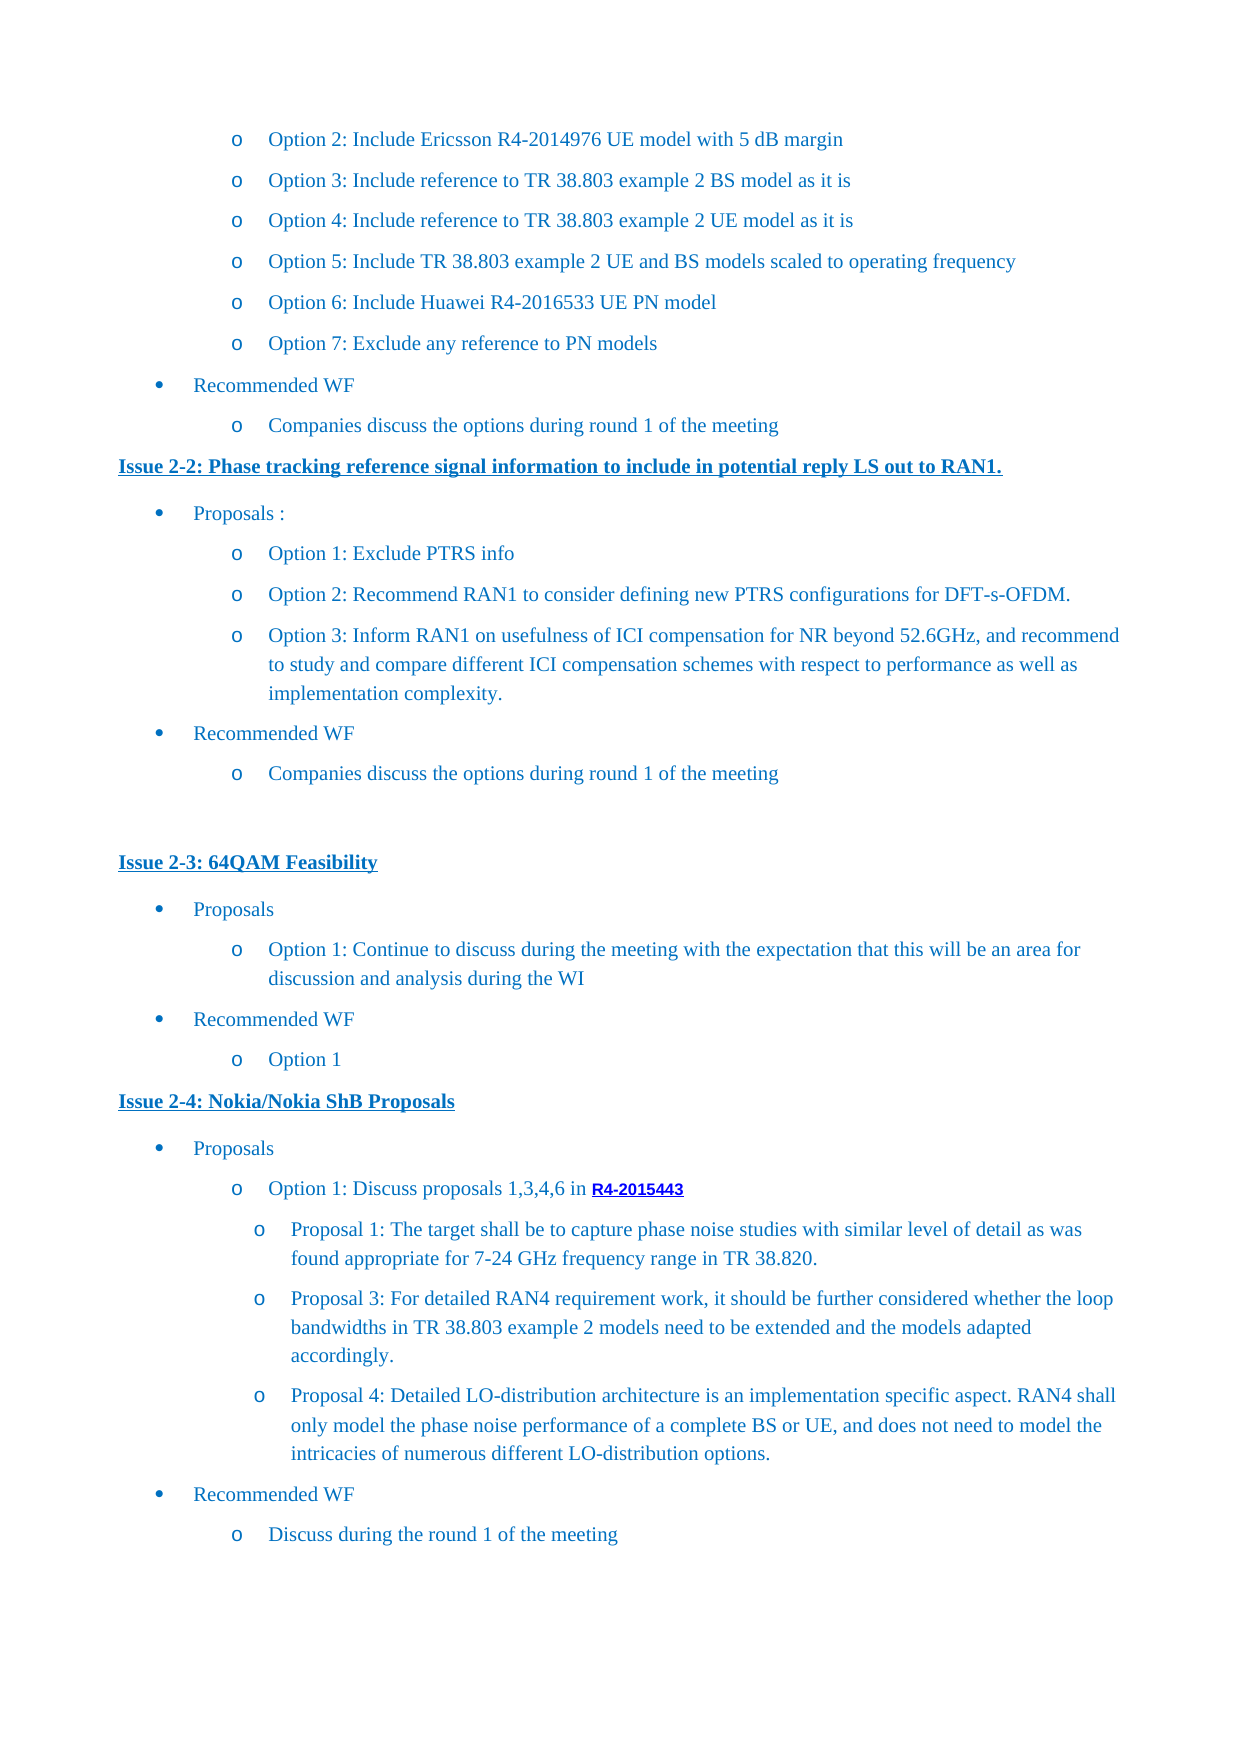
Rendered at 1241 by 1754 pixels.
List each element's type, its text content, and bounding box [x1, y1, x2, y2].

list Proposal 4: Detailed LO-distribution architecture is an implementation specific aspect. RAN4 shall only model the phase noise performance of a complete BS or UE, and does not need to model the intricacies of numerous different LO-distribution options. [253, 1382, 1122, 1467]
text Issue 2-4: Nokia/Nokia ShB Proposals [118, 1087, 1122, 1115]
list Recommended WF [156, 719, 1122, 748]
list Proposals [156, 895, 1122, 923]
list Option 7: Exclude any reference to PN models [231, 330, 1122, 358]
list Option 5: Include TR 38.803 example 2 UE and BS models scaled to operating frequency [231, 248, 1122, 276]
list Option 2: Include Ericsson R4-2014976 UE model with 5 dB margin [231, 126, 1122, 154]
list Option 1: Exclude PTRS info [231, 540, 1122, 568]
list Proposals [156, 1134, 1122, 1162]
list Option 2: Recommend RAN1 to consider defining new PTRS configurations for DFT-s-OFDM. [231, 581, 1122, 609]
list Option 1: Continue to discuss during the meeting with the expectation that this will be an area for discussion and analysis during the WI [231, 936, 1122, 993]
list Option 1: Discuss proposals 1,3,4,6 in R4-2015443 [231, 1175, 1122, 1203]
list Option 3: Include reference to TR 38.803 example 2 BS model as it is [231, 166, 1122, 195]
list Recommended WF [156, 371, 1122, 399]
list Companies discuss the options during round 1 of the meeting [231, 411, 1122, 440]
list Option 4: Include reference to TR 38.803 example 2 UE model as it is [231, 207, 1122, 236]
list Discuss during the round 1 of the meeting [231, 1521, 1122, 1549]
list Option 3: Inform RAN1 on usefulness of ICI compensation for NR beyond 52.6GHz, and recommend to study and compare different ICI compensation schemes with respect to performance as well as implementation complexity. [231, 622, 1122, 707]
list Recommended WF [156, 1005, 1122, 1033]
list Option 6: Include Huawei R4-2016533 UE PN model [231, 289, 1122, 317]
list Proposal 3: For detailed RAN4 requirement work, it should be further considered whether the loop bandwidths in TR 38.803 example 2 models need to be extended and the models adapted accordingly. [253, 1285, 1122, 1370]
text Issue 2-3: 64QAM Feasibility [118, 848, 1122, 876]
list Recommended WF [156, 1480, 1122, 1508]
list Proposals : [156, 499, 1122, 528]
list Proposal 1: The target shall be to capture phase noise studies with similar level of detail as was found appropriate for 7-24 GHz frequency range in TR 38.820. [253, 1216, 1122, 1272]
list Companies discuss the options during round 1 of the meeting [231, 760, 1122, 788]
text Issue 2-2: Phase tracking reference signal information to include in potential reply LS out to RAN1. [118, 452, 1122, 481]
list Option 1 [231, 1046, 1122, 1074]
